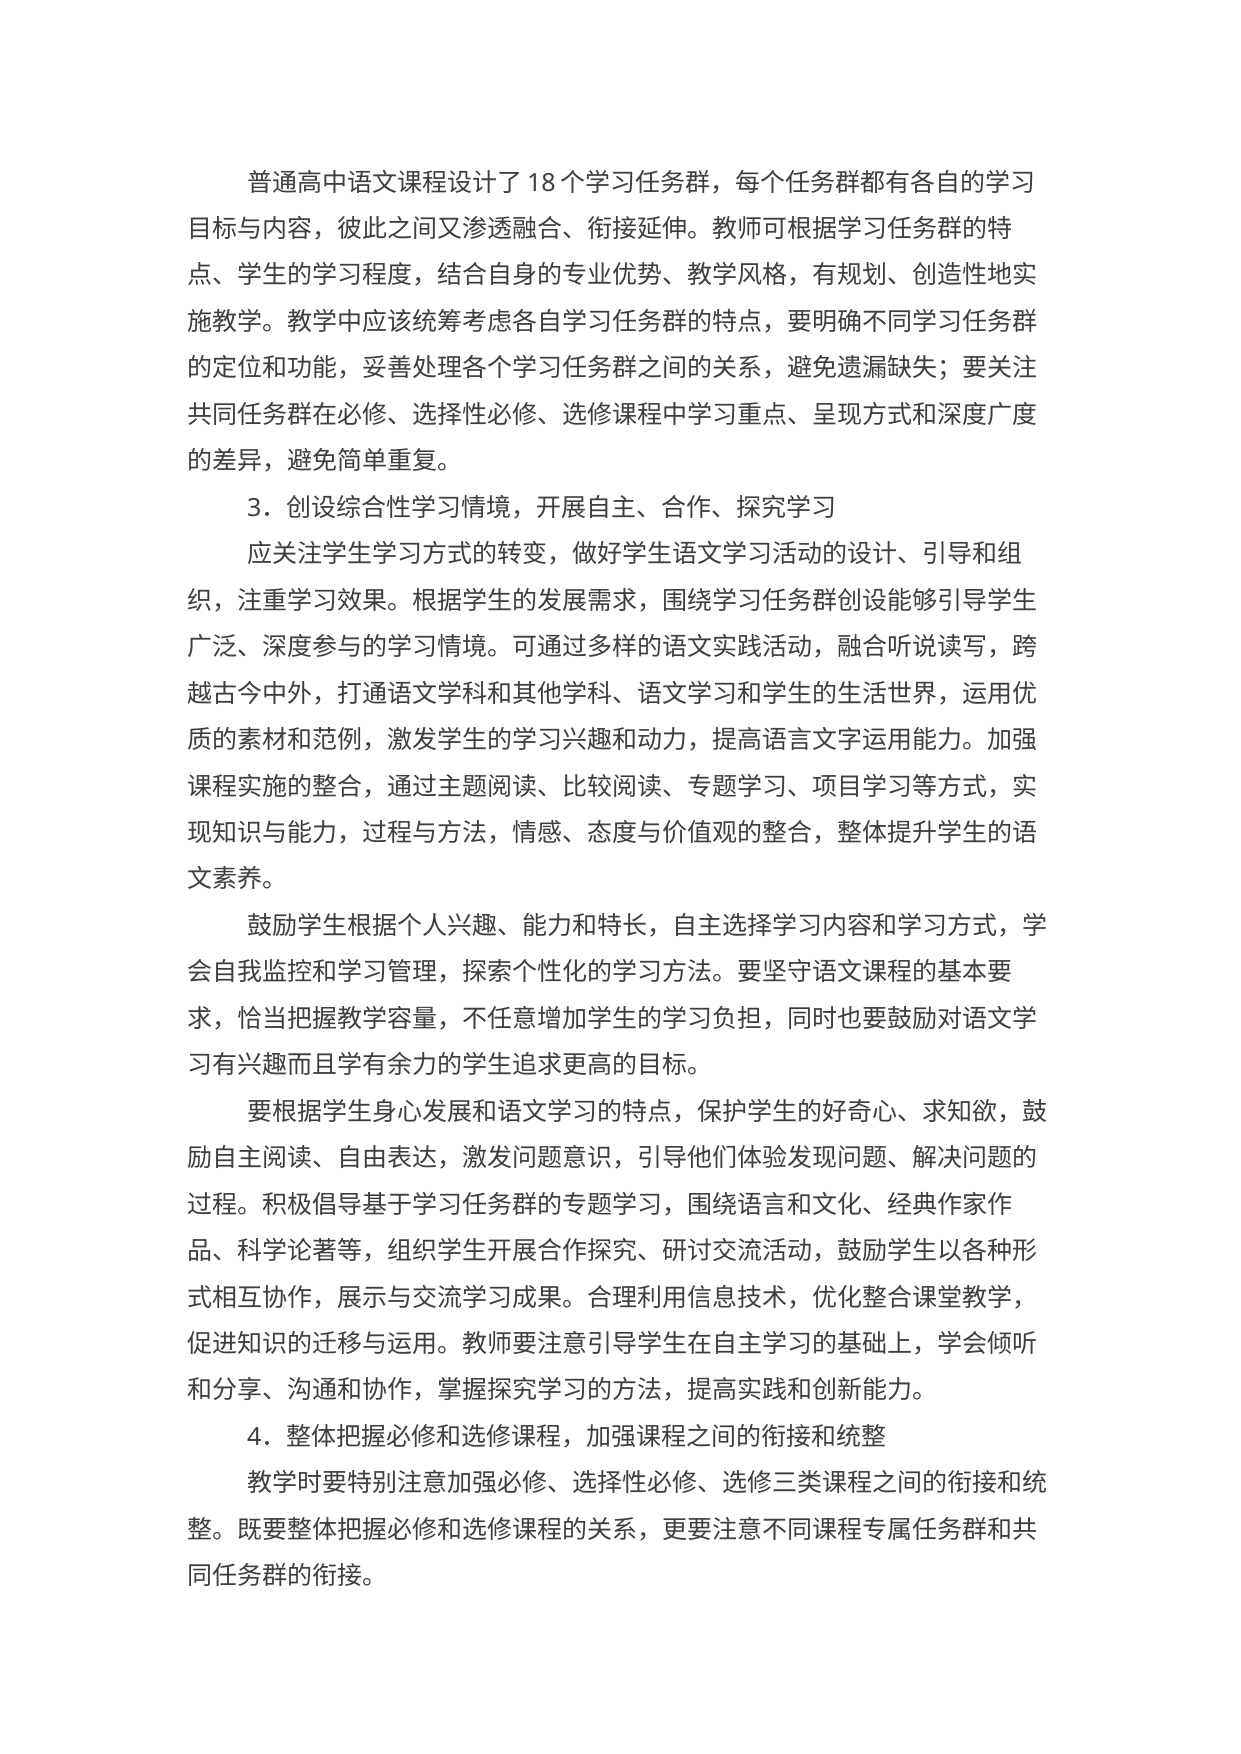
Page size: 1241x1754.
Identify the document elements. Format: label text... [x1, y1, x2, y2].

text 普通高中语文课程设计了18个学习任务群，每个任务群都有各自的学习目标与内容，彼此之间又渗透融合、衔接延伸。教师可根据学习任务群的特点、学生的学习程度，结合自身的专业优势、教学风格，有规划、创造性地实施教学。教学中应该统筹考虑各自学习任务群的特点，要明确不同学习任务群的定位和功能，妥善处理各个学习任务群之间的关系，避免遗漏缺失；要关注共同任务群在必修、选择性必修、选修课程中学习重点、呈现方式和深度广度的差异，避免简单重复。 [187, 157, 1053, 482]
text 应关注学生学习方式的转变，做好学生语文学习活动的设计、引导和组织，注重学习效果。根据学生的发展需求，围绕学习任务群创设能够引导学生广泛、深度参与的学习情境。可通过多样的语文实践活动，融合听说读写，跨越古今中外，打通语文学科和其他学科、语文学习和学生的生活世界，运用优质的素材和范例，激发学生的学习兴趣和动力，提高语言文字运用能力。加强课程实施的整合，通过主题阅读、比较阅读、专题学习、项目学习等方式，实现知识与能力，过程与方法，情感、态度与价值观的整合，整体提升学生的语文素养。 [187, 528, 1053, 900]
text 要根据学生身心发展和语文学习的特点，保护学生的好奇心、求知欲，鼓励自主阅读、自由表达，激发问题意识，引导他们体验发现问题、解决问题的过程。积极倡导基于学习任务群的专题学习，围绕语言和文化、经典作家作品、科学论著等，组织学生开展合作探究、研讨交流活动，鼓励学生以各种形式相互协作，展示与交流学习成果。合理利用信息技术，优化整合课堂教学，促进知识的迁移与运用。教师要注意引导学生在自主学习的基础上，学会倾听和分享、沟通和协作，掌握探究学习的方法，提高实践和创新能力。 [187, 1086, 1053, 1411]
text 4．整体把握必修和选修课程，加强课程之间的衔接和统整 [187, 1411, 1053, 1458]
text 3．创设综合性学习情境，开展自主、合作、探究学习 [187, 482, 1053, 528]
text 教学时要特别注意加强必修、选择性必修、选修三类课程之间的衔接和统整。既要整体把握必修和选修课程的关系，更要注意不同课程专属任务群和共同任务群的衔接。 [187, 1458, 1053, 1597]
text 鼓励学生根据个人兴趣、能力和特长，自主选择学习内容和学习方式，学会自我监控和学习管理，探索个性化的学习方法。要坚守语文课程的基本要求，恰当把握教学容量，不任意增加学生的学习负担，同时也要鼓励对语文学习有兴趣而且学有余力的学生追求更高的目标。 [187, 900, 1053, 1086]
